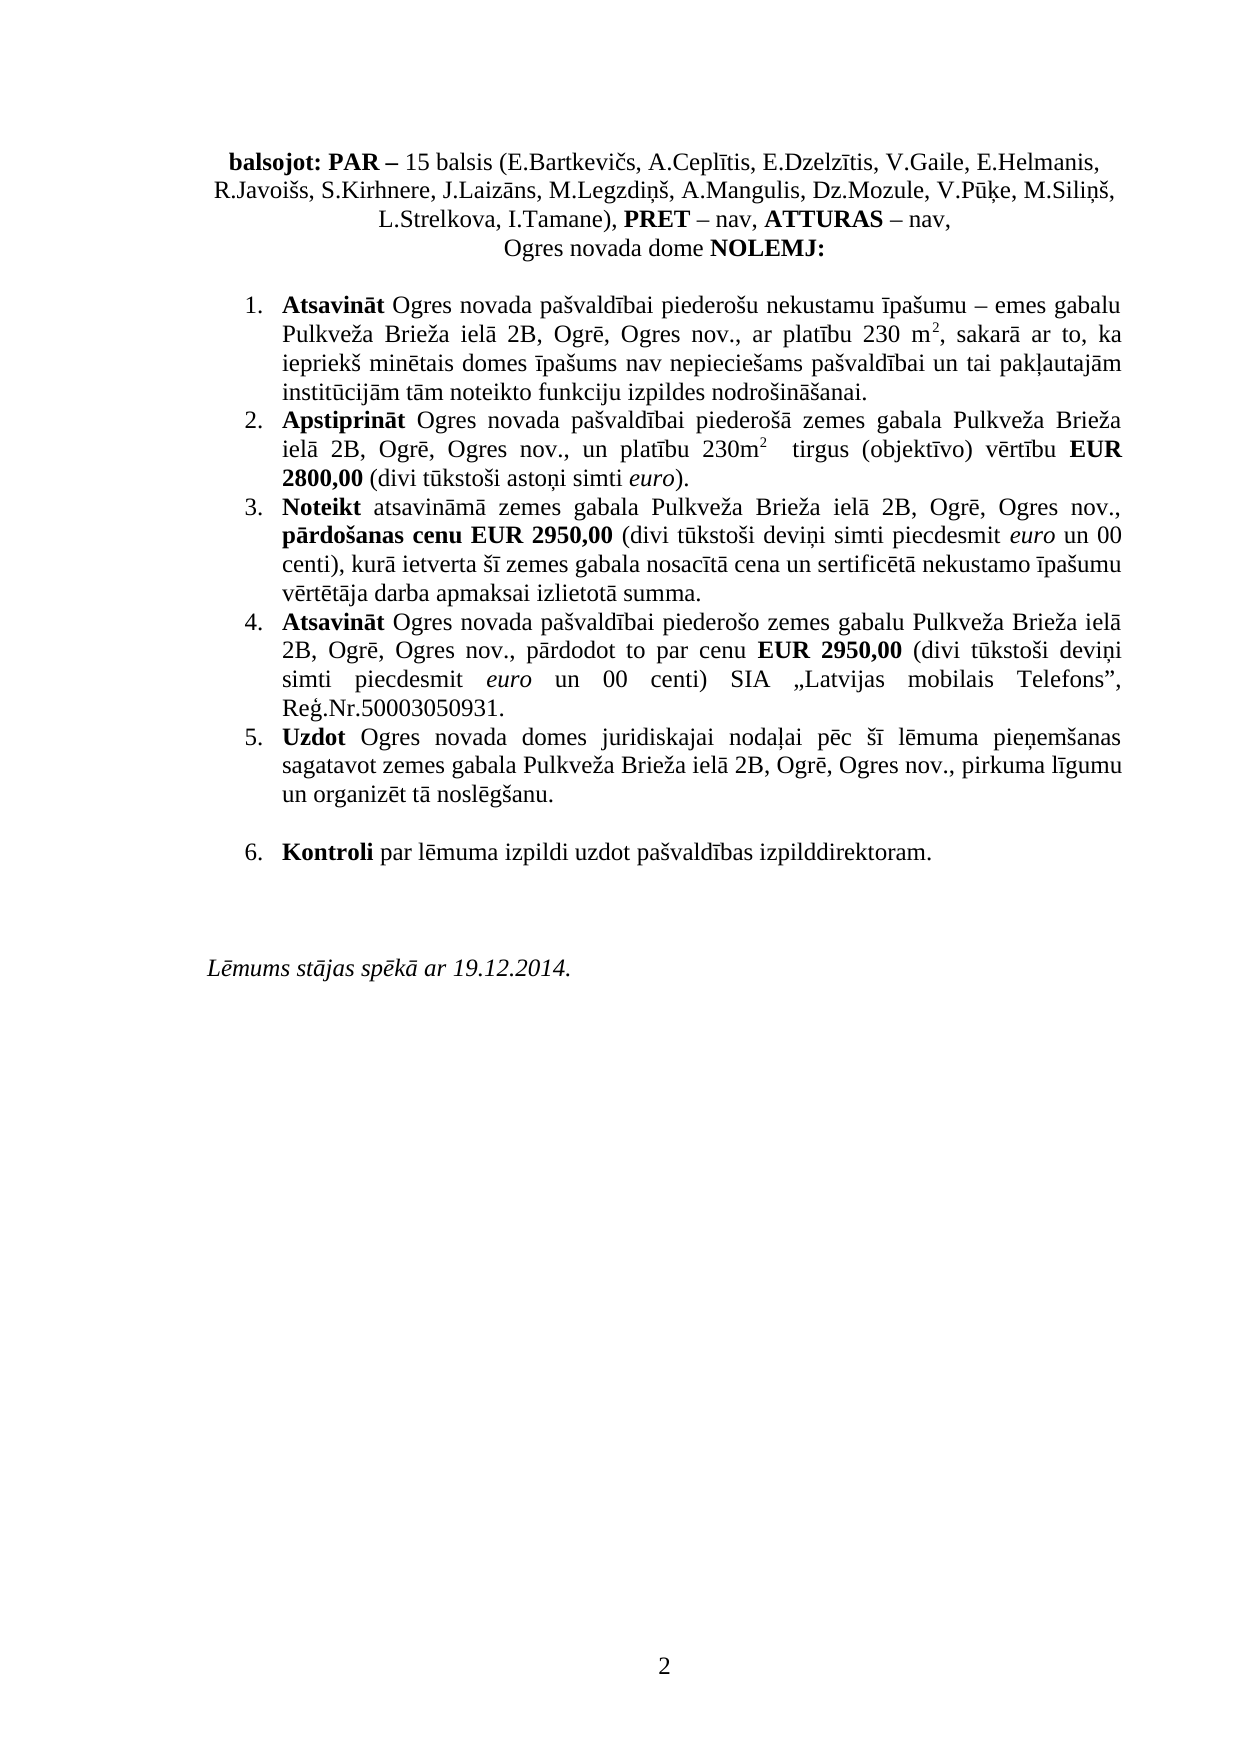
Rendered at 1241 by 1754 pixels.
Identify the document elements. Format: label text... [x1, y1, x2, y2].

text balsojot: PAR – 15 balsis (E.Bartkevičs, A.Ceplītis, E.Dzelzītis, V.Gaile, E.Helmanis, R.Javoišs, S.Kirhnere, J.Laizāns, M.Legzdiņš, A.Mangulis, Dz.Mozule, V.Pūķe, M.Siliņš, L.Strelkova, I.Tamane), PRET – nav, ATTURAS – nav, [207, 147, 1122, 233]
text Lēmums stājas spēkā ar 19.12.2014. [207, 953, 1122, 981]
list Noteikt atsavināmā zemes gabala Pulkveža Brieža ielā 2B, Ogrē, Ogres nov., pārdošanas cenu EUR 2950,00 (divi tūkstoši deviņi simti piecdesmit euro un 00 centi), kurā ietverta šī zemes gabala nosacītā cena un sertificētā nekustamo īpašumu vērtētāja darba apmaksai izlietotā summa. [244, 492, 1122, 607]
list Apstiprināt Ogres novada pašvaldībai piederošā zemes gabala Pulkveža Brieža ielā 2B, Ogrē, Ogres nov., un platību 230m2 tirgus (objektīvo) vērtību EUR 2800,00 (divi tūkstoši astoņi simti euro). [244, 406, 1122, 492]
text Ogres novada dome NOLEMJ: [207, 233, 1122, 262]
list Atsavināt Ogres novada pašvaldībai piederošo zemes gabalu Pulkveža Brieža ielā 2B, Ogrē, Ogres nov., pārdodot to par cenu EUR 2950,00 (divi tūkstoši deviņi simti piecdesmit euro un 00 centi) SIA „Latvijas mobilais Telefons”, Reģ.Nr.50003050931. [244, 607, 1122, 722]
list Kontroli par lēmuma izpildi uzdot pašvaldības izpilddirektoram. [244, 837, 1122, 866]
list Uzdot Ogres novada domes juridiskajai nodaļai pēc šī lēmuma pieņemšanas sagatavot zemes gabala Pulkveža Brieža ielā 2B, Ogrē, Ogres nov., pirkuma līgumu un organizēt tā noslēgšanu. [244, 722, 1122, 808]
list Atsavināt Ogres novada pašvaldībai piederošu nekustamu īpašumu – emes gabalu Pulkveža Brieža ielā 2B, Ogrē, Ogres nov., ar platību 230 m2, sakarā ar to, ka iepriekš minētais domes īpašums nav nepieciešams pašvaldībai un tai pakļautajām institūcijām tām noteikto funkciju izpildes nodrošināšanai. [244, 291, 1122, 406]
